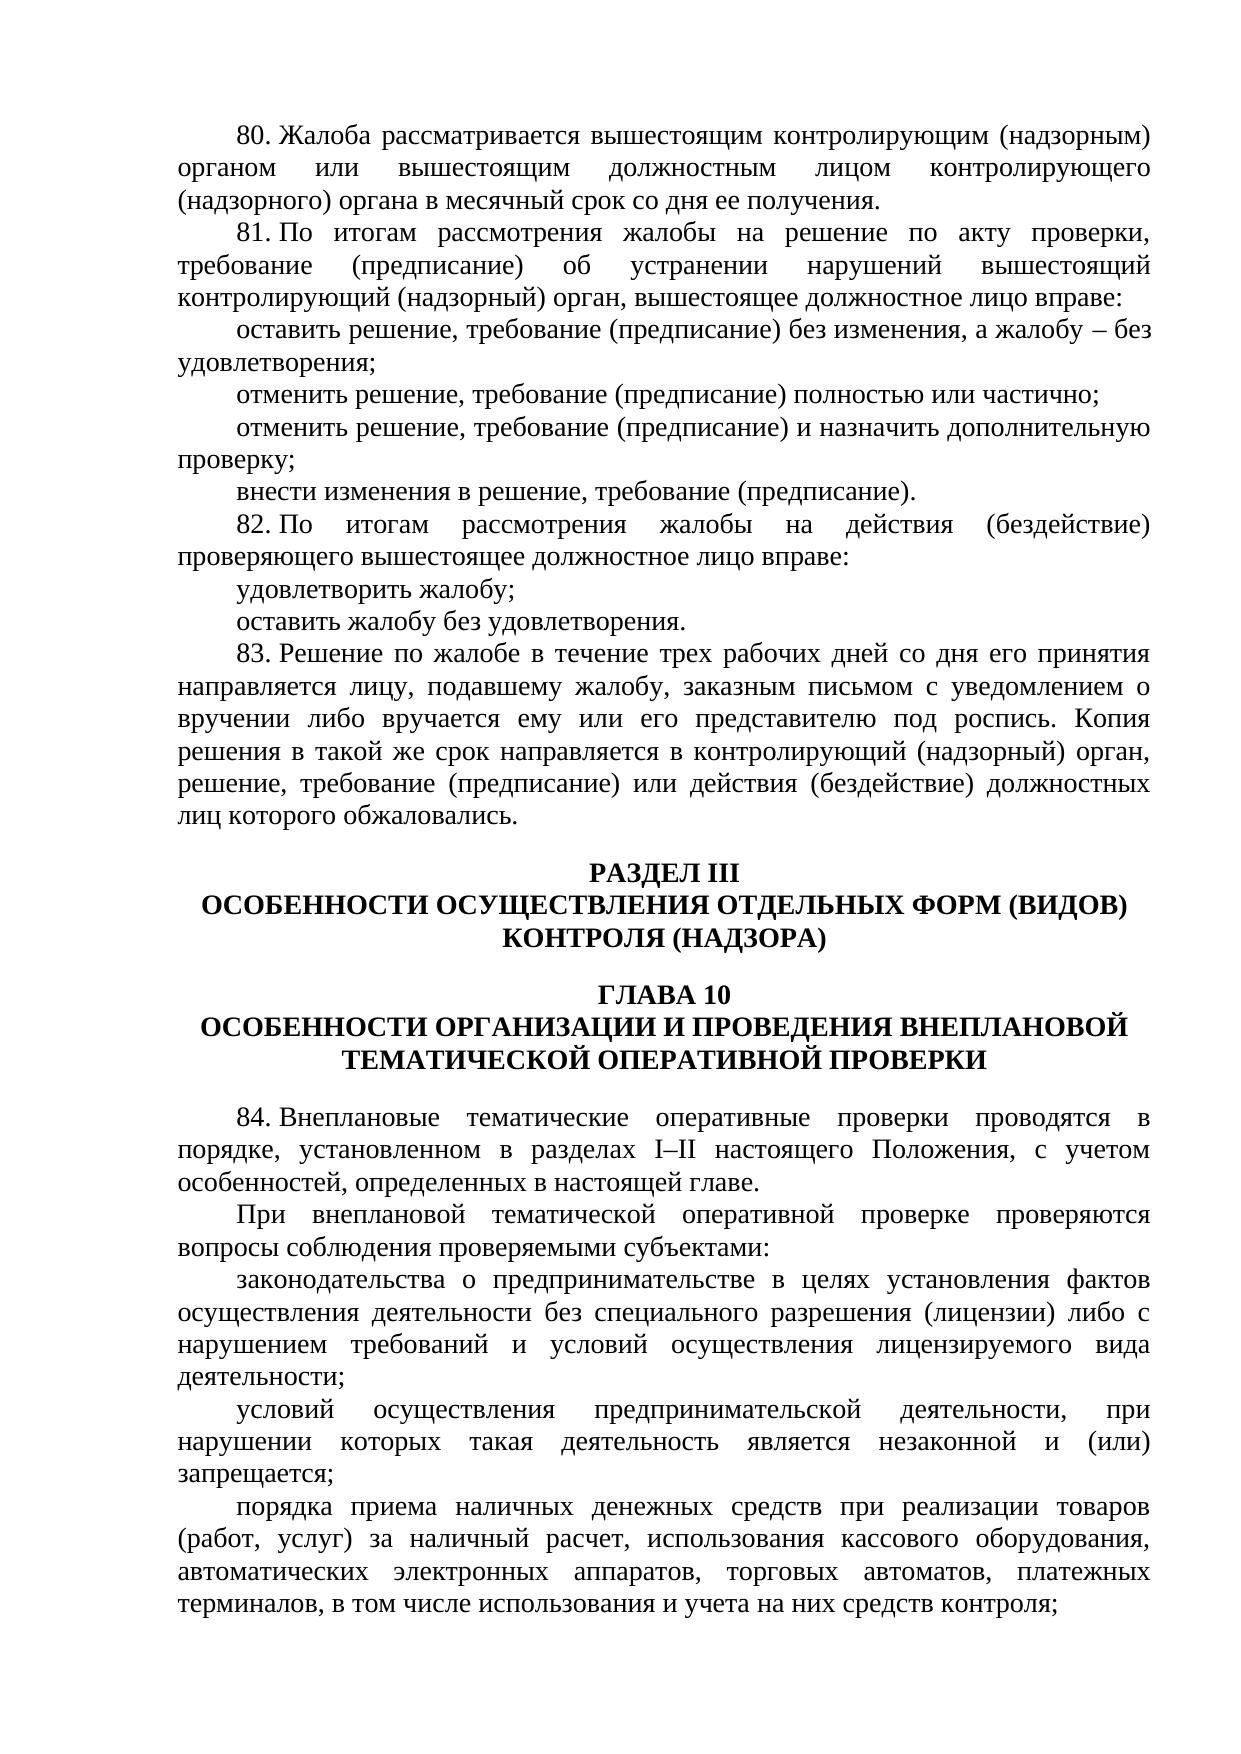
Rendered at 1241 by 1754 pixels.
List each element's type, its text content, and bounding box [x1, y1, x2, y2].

text условий осуществления предпринимательской деятельности, при нарушении которых такая деятельность является незаконной и (или) запрещается; [177, 1392, 1152, 1489]
text 83. Решение по жалобе в течение трех рабочих дней со дня его принятия направляется лицу, подавшему жалобу, заказным письмом с уведомлением о вручении либо вручается ему или его представителю под роспись. Копия решения в такой же срок направляется в контролирующий (надзорный) орган, решение, требование (предписание) или действия (бездействие) должностных лиц которого обжаловались. [177, 636, 1152, 831]
text оставить жалобу без удовлетворения. [177, 604, 1152, 636]
text порядка приема наличных денежных средств при реализации товаров (работ, услуг) за наличный расчет, использования кассового оборудования, автоматических электронных аппаратов, торговых автоматов, платежных терминалов, в том числе использования и учета на них средств контроля; [177, 1489, 1152, 1618]
text 84. Внеплановые тематические оперативные проверки проводятся в порядке, установленном в разделах I–II настоящего Положения, с учетом особенностей, определенных в настоящей главе. [177, 1100, 1152, 1197]
text 82. По итогам рассмотрения жалобы на действия (бездействие) проверяющего вышестоящее должностное лицо вправе: [177, 507, 1152, 572]
text ГЛАВА 10 ОСОБЕННОСТИ ОРГАНИЗАЦИИ И ПРОВЕДЕНИЯ ВНЕПЛАНОВОЙ ТЕМАТИЧЕСКОЙ ОПЕРАТИВНОЙ ПРОВЕРКИ [177, 978, 1152, 1075]
text РАЗДЕЛ III ОСОБЕННОСТИ ОСУЩЕСТВЛЕНИЯ ОТДЕЛЬНЫХ ФОРМ (ВИДОВ) КОНТРОЛЯ (НАДЗОРА) [177, 856, 1152, 953]
text внести изменения в решение, требование (предписание). [177, 474, 1152, 507]
text отменить решение, требование (предписание) и назначить дополнительную проверку; [177, 410, 1152, 474]
text отменить решение, требование (предписание) полностью или частично; [177, 377, 1152, 410]
text При внеплановой тематической оперативной проверке проверяются вопросы соблюдения проверяемыми субъектами: [177, 1197, 1152, 1262]
text законодательства о предпринимательстве в целях установления фактов осуществления деятельности без специального разрешения (лицензии) либо с нарушением требований и условий осуществления лицензируемого вида деятельности; [177, 1262, 1152, 1392]
text 80. Жалоба рассматривается вышестоящим контролирующим (надзорным) органом или вышестоящим должностным лицом контролирующего (надзорного) органа в месячный срок со дня ее получения. [177, 118, 1152, 215]
text оставить решение, требование (предписание) без изменения, а жалобу – без удовлетворения; [177, 312, 1152, 377]
text удовлетворить жалобу; [177, 572, 1152, 604]
text 81. По итогам рассмотрения жалобы на решение по акту проверки, требование (предписание) об устранении нарушений вышестоящий контролирующий (надзорный) орган, вышестоящее должностное лицо вправе: [177, 215, 1152, 312]
